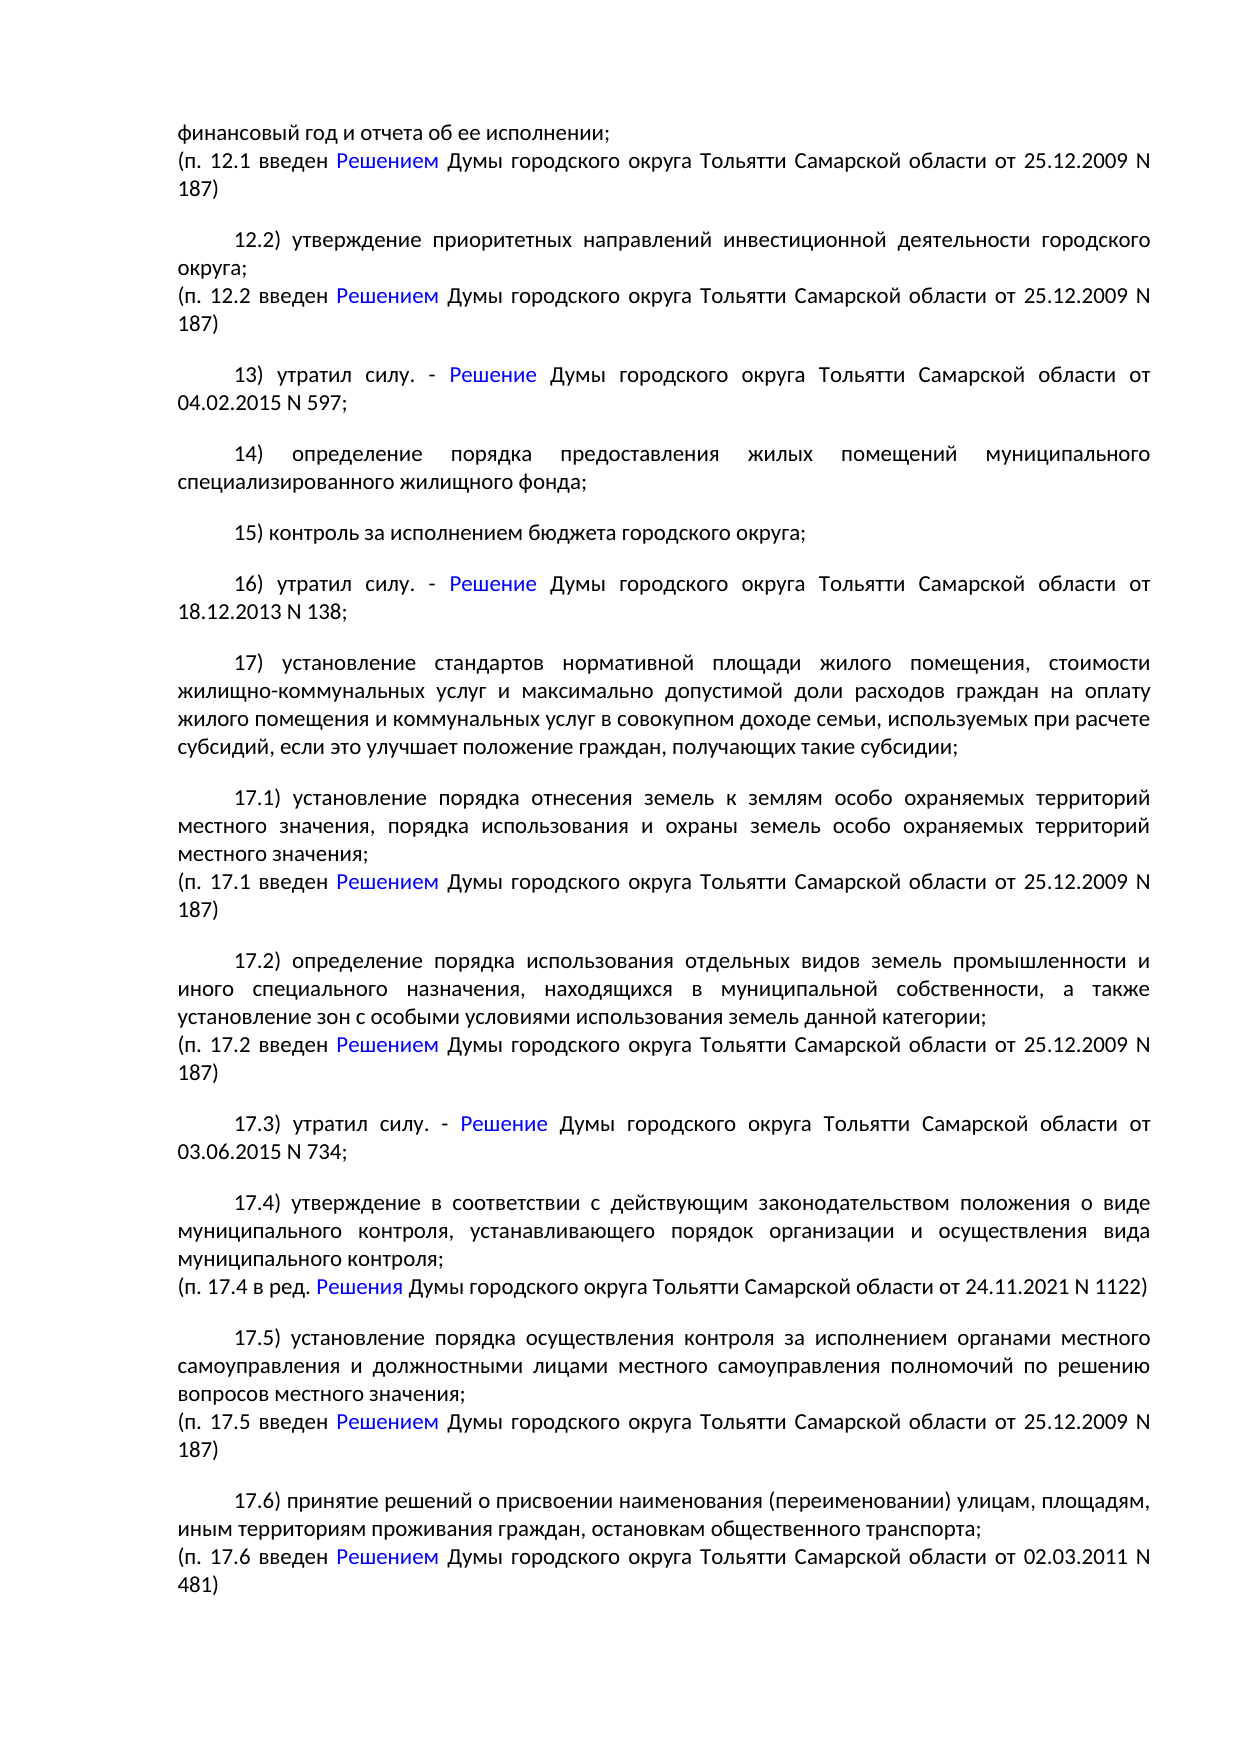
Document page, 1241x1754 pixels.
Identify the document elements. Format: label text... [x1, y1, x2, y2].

text 17.3) утратил силу. - Решение Думы городского округа Тольятти Самарской области от 03.06.2015 N 734; [177, 1109, 1152, 1165]
text (п. 12.2 введен Решением Думы городского округа Тольятти Самарской области от 25.12.2009 N 187) [177, 281, 1152, 337]
text 17.5) установление порядка осуществления контроля за исполнением органами местного самоуправления и должностными лицами местного самоуправления полномочий по решению вопросов местного значения; [177, 1323, 1152, 1407]
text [177, 118, 1152, 146]
text (п. 17.2 введен Решением Думы городского округа Тольятти Самарской области от 25.12.2009 N 187) [177, 1030, 1152, 1086]
text 13) утратил силу. - Решение Думы городского округа Тольятти Самарской области от 04.02.2015 N 597; [177, 360, 1152, 416]
text 17.6) принятие решений о присвоении наименования (переименовании) улицам, площадям, иным территориям проживания граждан, остановкам общественного транспорта; [177, 1486, 1152, 1542]
text 12.2) утверждение приоритетных направлений инвестиционной деятельности городского округа; [177, 225, 1152, 281]
text 14) определение порядка предоставления жилых помещений муниципального специализированного жилищного фонда; [177, 439, 1152, 495]
text 17.4) утверждение в соответствии с действующим законодательством положения о виде муниципального контроля, устанавливающего порядок организации и осуществления вида муниципального контроля; [177, 1188, 1152, 1272]
text 17.2) определение порядка использования отдельных видов земель промышленности и иного специального назначения, находящихся в муниципальной собственности, а также установление зон с особыми условиями использования земель данной категории; [177, 946, 1152, 1030]
text 17) установление стандартов нормативной площади жилого помещения, стоимости жилищно-коммунальных услуг и максимально допустимой доли расходов граждан на оплату жилого помещения и коммунальных услуг в совокупном доходе семьи, используемых при расчете субсидий, если это улучшает положение граждан, получающих такие субсидии; [177, 648, 1152, 760]
text (п. 12.1 введен Решением Думы городского округа Тольятти Самарской области от 25.12.2009 N 187) [177, 146, 1152, 202]
text 15) контроль за исполнением бюджета городского округа; [177, 518, 1152, 546]
text (п. 17.1 введен Решением Думы городского округа Тольятти Самарской области от 25.12.2009 N 187) [177, 867, 1152, 923]
text (п. 17.4 в ред. Решения Думы городского округа Тольятти Самарской области от 24.11.2021 N 1122) [177, 1272, 1152, 1300]
text 17.1) установление порядка отнесения земель к землям особо охраняемых территорий местного значения, порядка использования и охраны земель особо охраняемых территорий местного значения; [177, 783, 1152, 867]
text (п. 17.5 введен Решением Думы городского округа Тольятти Самарской области от 25.12.2009 N 187) [177, 1407, 1152, 1463]
text (п. 17.6 введен Решением Думы городского округа Тольятти Самарской области от 02.03.2011 N 481) [177, 1542, 1152, 1598]
text 16) утратил силу. - Решение Думы городского округа Тольятти Самарской области от 18.12.2013 N 138; [177, 569, 1152, 625]
